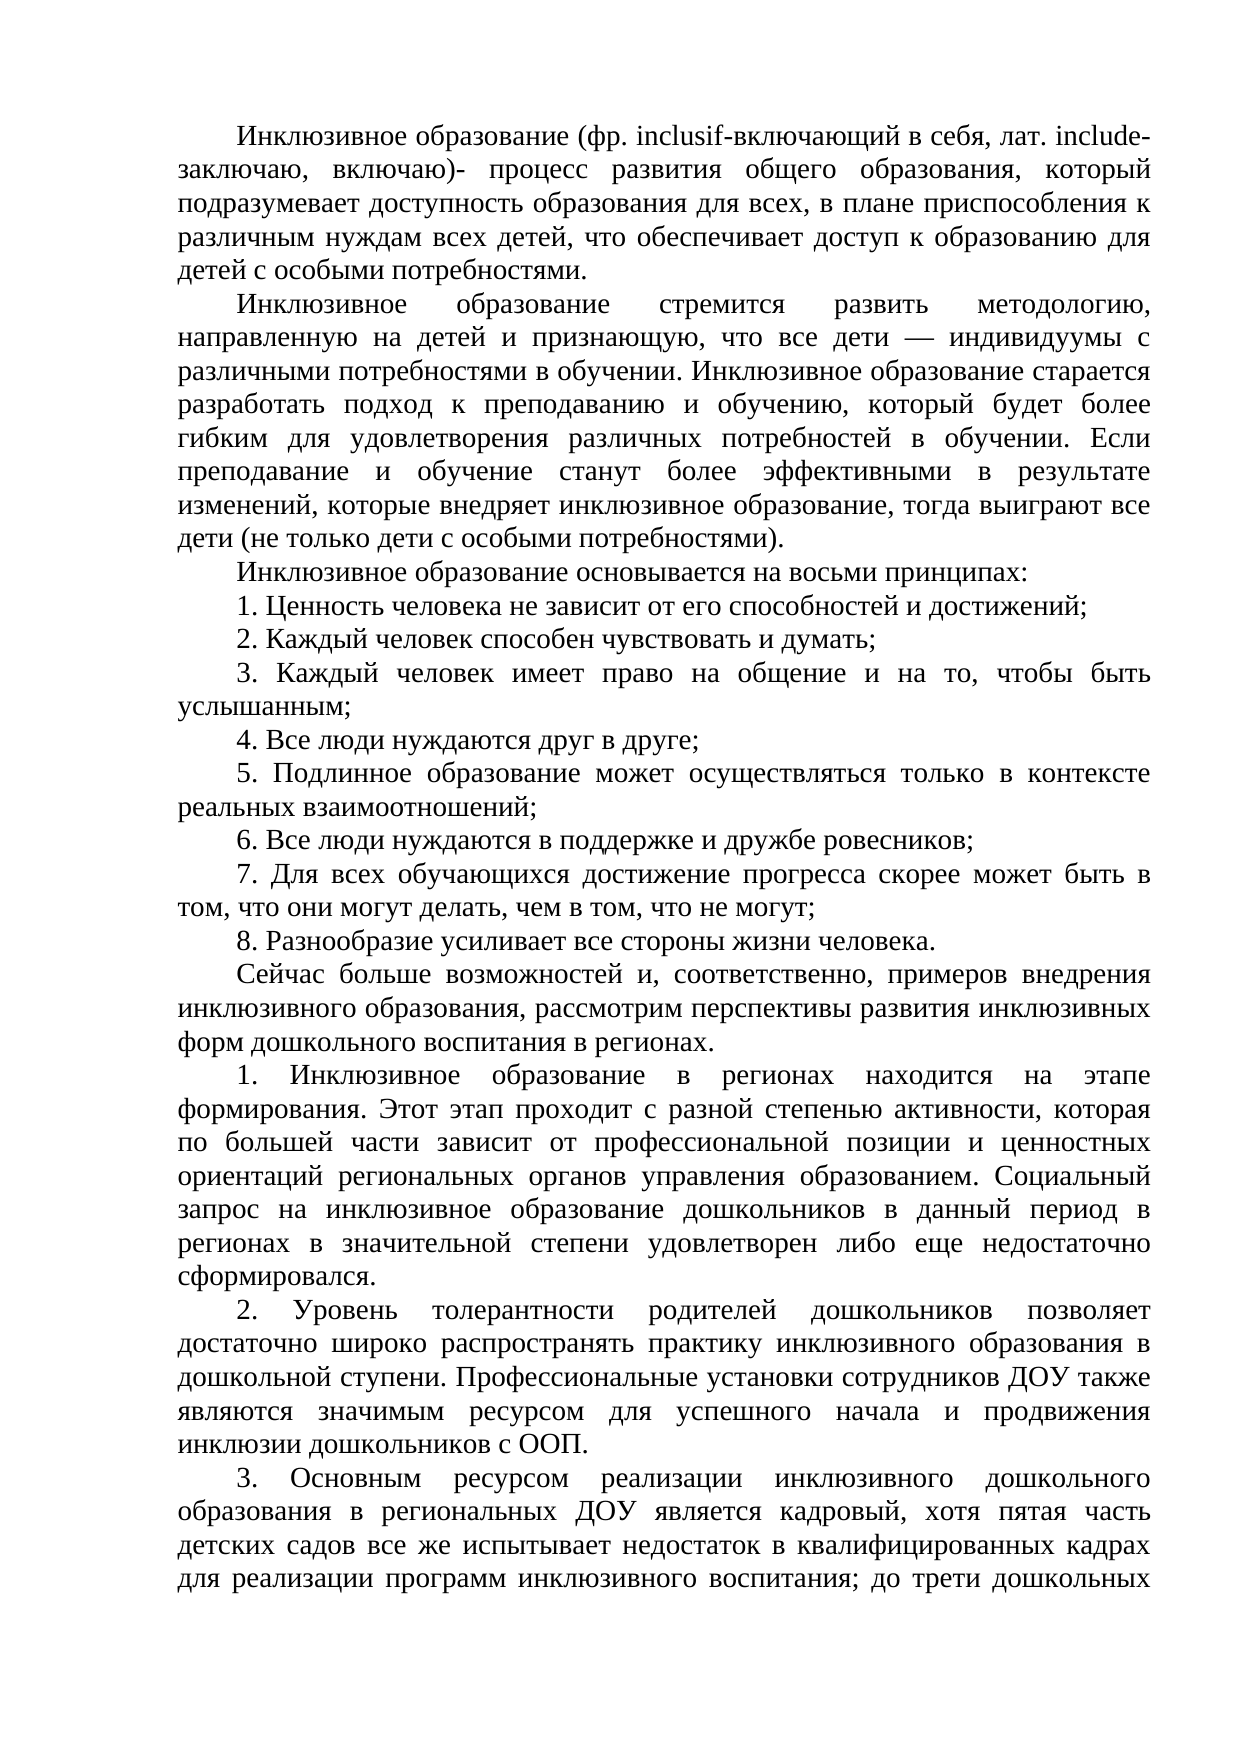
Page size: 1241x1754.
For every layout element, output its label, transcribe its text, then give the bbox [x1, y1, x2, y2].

text 3. Каждый человек имеет право на общение и на то, чтобы быть услышанным; [177, 655, 1152, 722]
text 6. Все люди нуждаются в поддержке и дружбе ровесников; [177, 822, 1152, 856]
text 1. Ценность человека не зависит от его способностей и достижений; [177, 588, 1152, 621]
text 4. Все люди нуждаются друг в друге; [177, 722, 1152, 755]
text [177, 1460, 1152, 1594]
text 8. Разнообразие усиливает все стороны жизни человека. [177, 923, 1152, 957]
text 7. Для всех обучающихся достижение прогресса скорее может быть в том, что они могут делать, чем в том, что не могут; [177, 856, 1152, 923]
text 1. Инклюзивное образование в регионах находится на этапе формирования. Этот этап проходит с разной степенью активности, которая по большей части зависит от профессиональной позиции и ценностных ориентаций региональных органов управления образованием. Социальный запрос на инклюзивное образование дошкольников в данный период в регионах в значительной степени удовлетворен либо еще недостаточно сформировался. [177, 1057, 1152, 1292]
text Инклюзивное образование основывается на восьми принципах: [177, 554, 1152, 588]
text Инклюзивное образование (фр. inclusif-включающий в себя, лат. include- заключаю, включаю)- процесс развития общего образования, который подразумевает доступность образования для всех, в плане приспособления к различным нуждам всех детей, что обеспечивает доступ к образованию для детей с особыми потребностями. [177, 118, 1152, 286]
text 2. Каждый человек способен чувствовать и думать; [177, 621, 1152, 655]
text Инклюзивное образование стремится развить методологию, направленную на детей и признающую, что все дети — индивидуумы с различными потребностями в обучении. Инклюзивное образование старается разработать подход к преподаванию и обучению, который будет более гибким для удовлетворения различных потребностей в обучении. Если преподавание и обучение станут более эффективными в результате изменений, которые внедряет инклюзивное образование, тогда выиграют все дети (не только дети с особыми потребностями). [177, 286, 1152, 554]
text 2. Уровень толерантности родителей дошкольников позволяет достаточно широко распространять практику инклюзивного образования в дошкольной ступени. Профессиональные установки сотрудников ДОУ также являются значимым ресурсом для успешного начала и продвижения инклюзии дошкольников с ООП. [177, 1292, 1152, 1460]
text Сейчас больше возможностей и, соответственно, примеров внедрения инклюзивного образования, рассмотрим перспективы развития инклюзивных форм дошкольного воспитания в регионах. [177, 957, 1152, 1057]
text 5. Подлинное образование может осуществляться только в контексте реальных взаимоотношений; [177, 755, 1152, 822]
